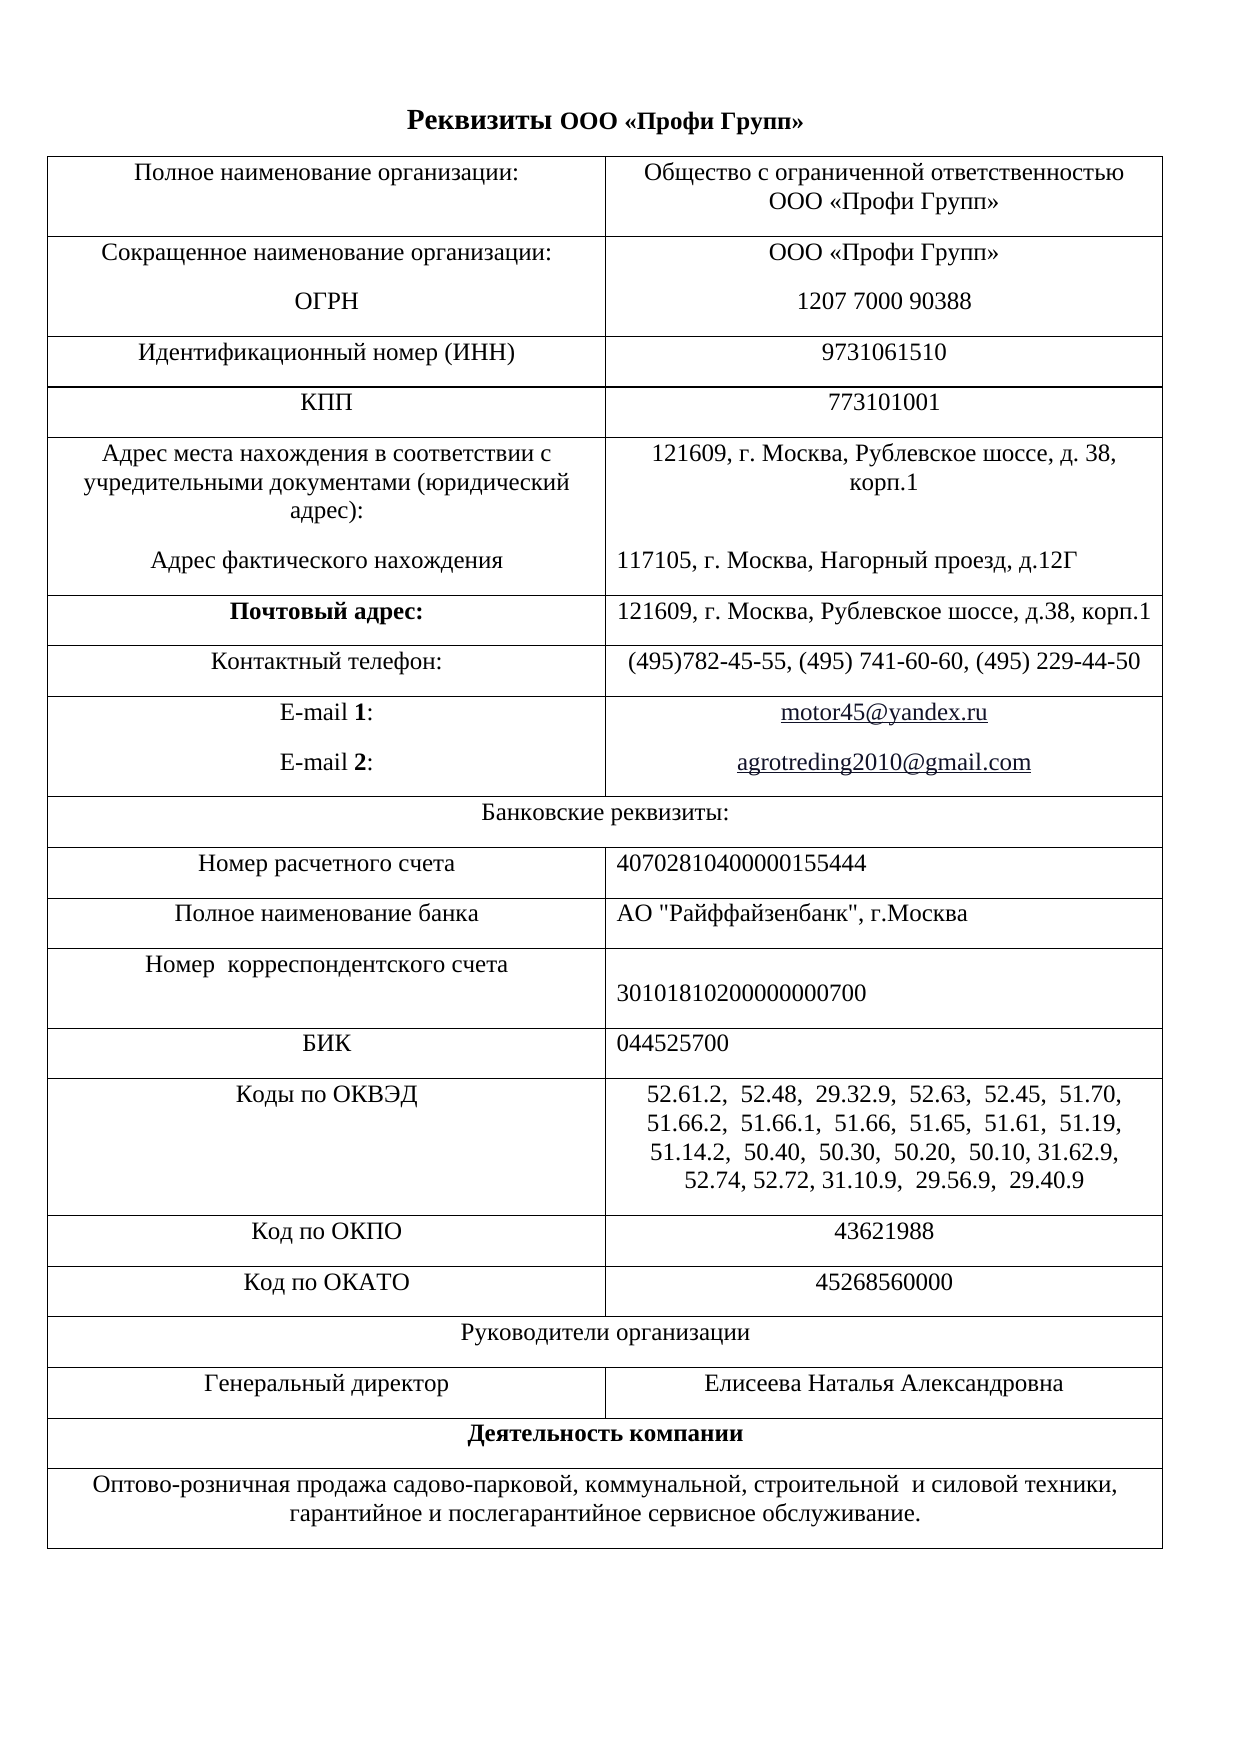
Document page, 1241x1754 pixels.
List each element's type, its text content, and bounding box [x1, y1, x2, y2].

table_cell ООО «Профи Групп» 1207 7000 90388 [606, 237, 1162, 336]
table_cell КПП [48, 388, 605, 437]
table_cell E-mail 1: E-mail 2: [48, 697, 605, 796]
table_cell . Москва, Рублевское шоссе, д.38, корп.1 [606, 596, 1162, 645]
table_cell Генеральный директор [48, 1368, 605, 1417]
table_cell Почтовый адрес: [48, 596, 605, 645]
table_cell Елисеева Наталья Александровна [606, 1368, 1162, 1417]
table_cell 9731061510 [606, 337, 1162, 386]
table_header Полное наименование организации: [48, 157, 605, 236]
table_cell 43621988 [606, 1216, 1162, 1266]
text Реквизиты ООО «Профи Групп» [59, 102, 1152, 135]
table_cell Оптово-розничная продажа садово-парковой, коммунальной, строительной и силовой техники, гарантийное и послегарантийное сервисное обслуживание. [48, 1469, 1162, 1547]
table_cell 40702810400000155444 [606, 848, 1162, 897]
table_cell Номер корреспондентского счета [48, 949, 605, 1027]
table_cell Номер расчетного счета [48, 848, 605, 897]
table_cell Коды по ОКВЭД [48, 1079, 605, 1215]
table_cell 30101810200000000700 [606, 949, 1162, 1027]
table_cell БИК [48, 1029, 605, 1078]
table_cell Руководители организации [48, 1317, 1162, 1367]
table_cell АО "Райффайзенбанк", г.Москва [606, 899, 1162, 948]
table_cell Код по ОКАТО [48, 1267, 605, 1316]
table_cell Полное наименование банка [48, 899, 605, 948]
table_cell Деятельность компании [48, 1419, 1162, 1468]
table_cell Банковские реквизиты: [48, 797, 1162, 847]
table_cell motor45@yandex.ru agrotreding2010@gmail.com [606, 697, 1162, 796]
table_cell Идентификационный номер (ИНН) [48, 337, 605, 386]
table_header Общество с ограниченной ответственностью ООО «Профи Групп» [606, 157, 1162, 236]
table_cell 45268560000 [606, 1267, 1162, 1316]
table_cell Адрес места нахождения в соответствии с учредительными документами (юридический адрес): Адрес фактического нахождения [48, 438, 605, 595]
table_cell 044525700 [606, 1029, 1162, 1078]
table_cell Контактный телефон: [48, 646, 605, 696]
table_cell 773101001 [606, 388, 1162, 437]
table_cell Сокращенное наименование организации: ОГРН [48, 237, 605, 336]
table_cell 52.61.2, 52.48, 29.32.9, 52.63, 52.45, 51.70, 51.66.2, 51.66.1, 51.66, 51.65, 51.61, 51.19, 51.14.2, 50.40, 50.30, 50.20, 50.10, 31.62.9, 52.74, 52.72, 31.10.9, 29.56.9, 29.40.9 [606, 1079, 1162, 1215]
table_cell . Москва, Рублевское шоссе, д. 38, корп.1 117105, г. Москва, Нагорный проезд, д.12Г [606, 438, 1162, 595]
table_cell Код по ОКПО [48, 1216, 605, 1266]
table_cell (495)782-45-55, (495) 741-60-60, (495) 229-44-50 [606, 646, 1162, 696]
